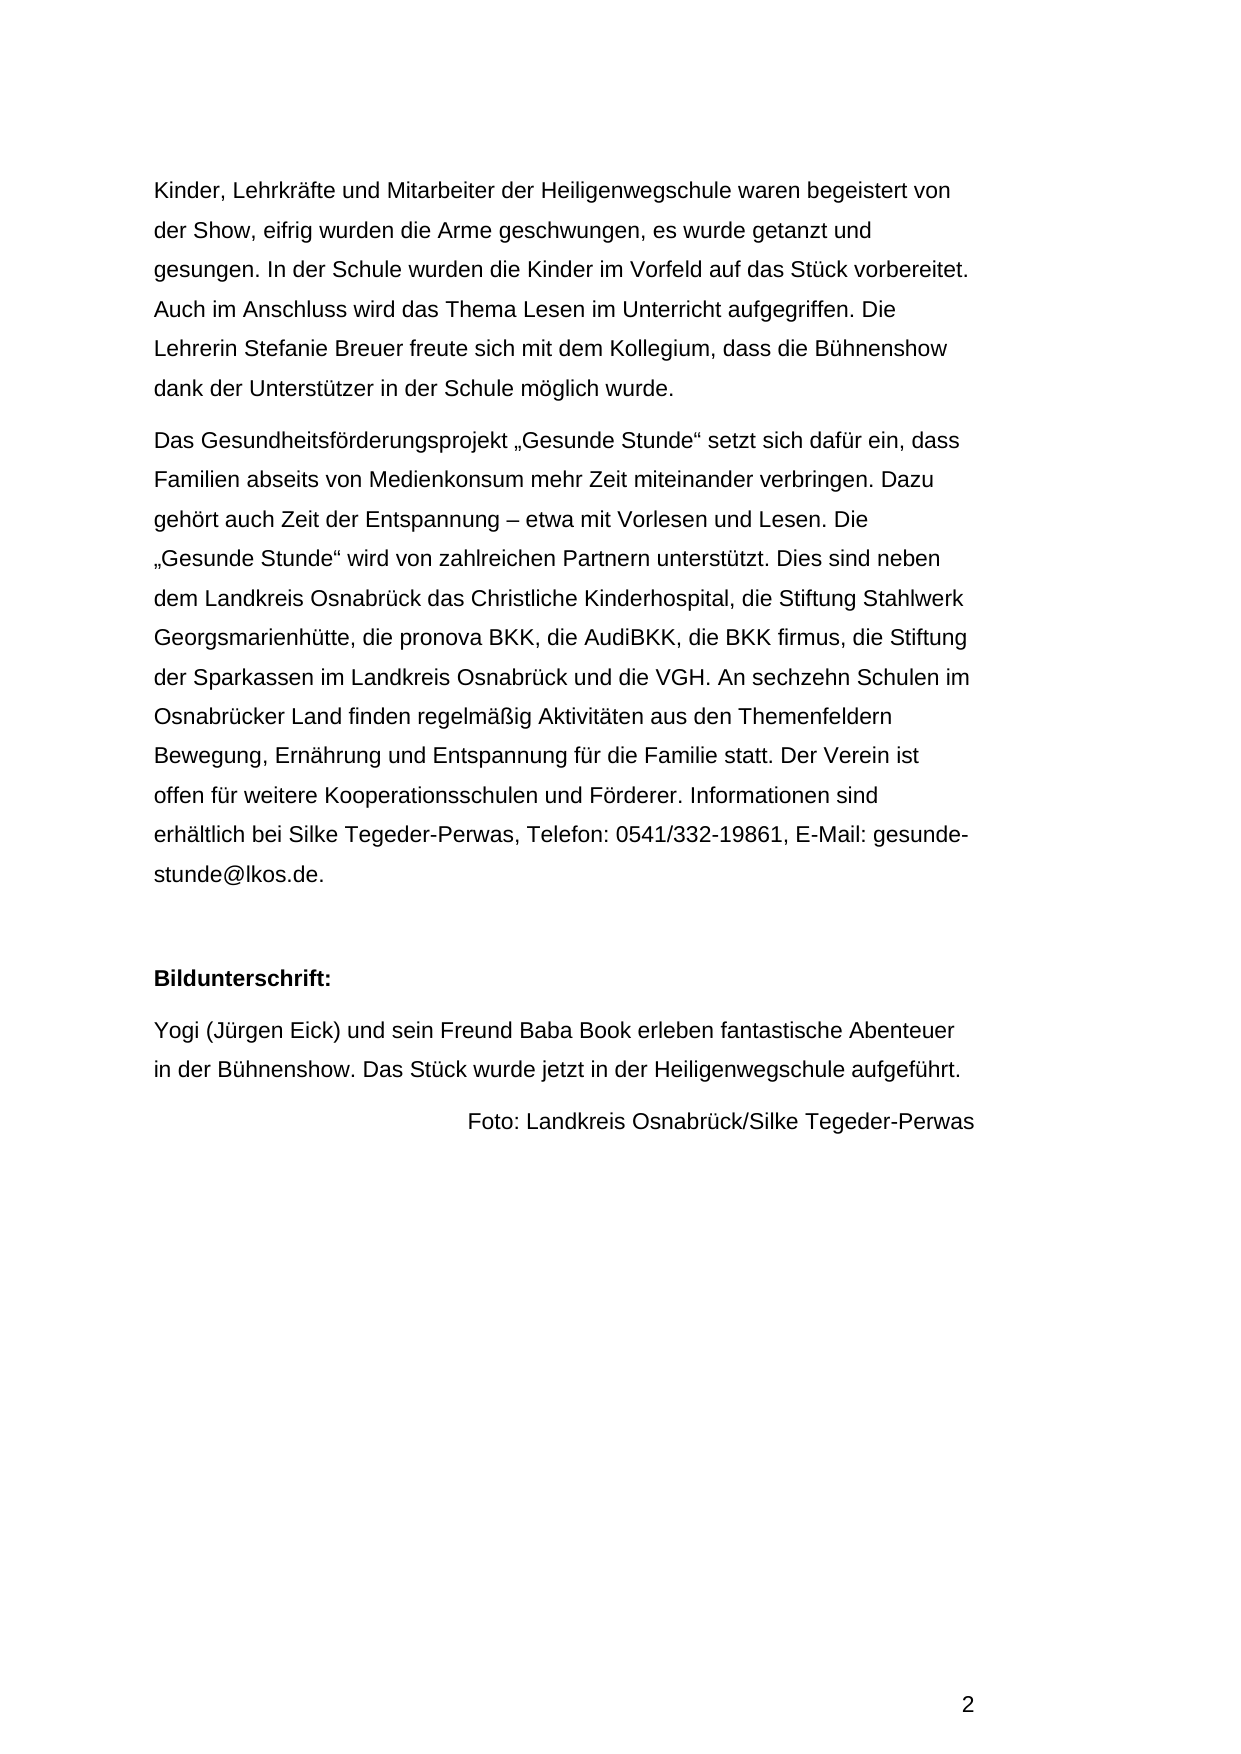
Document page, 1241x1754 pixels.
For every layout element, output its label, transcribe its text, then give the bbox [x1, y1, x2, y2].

text Yogi (Jürgen Eick) und sein Freund Baba Book erleben fantastische Abenteuer in der Bühnenshow. Das Stück wurde jetzt in der Heiligenwegschule aufgeführt. [153, 1017, 974, 1083]
text Bildunterschrift: [153, 965, 974, 991]
text Kinder, Lehrkräfte und Mitarbeiter der Heiligenwegschule waren begeistert von der Show, eifrig wurden die Arme geschwungen, es wurde getanzt und gesungen. In der Schule wurden die Kinder im Vorfeld auf das Stück vorbereitet. Auch im Anschluss wird das Thema Lesen im Unterricht aufgegriffen. Die Lehrerin Stefanie Breuer freute sich mit dem Kollegium, dass die Bühnenshow dank der Unterstützer in der Schule möglich wurde. [153, 177, 974, 401]
text Das Gesundheitsförderungsprojekt „Gesunde Stunde“ setzt sich dafür ein, dass Familien abseits von Medienkonsum mehr Zeit miteinander verbringen. Dazu gehört auch Zeit der Entspannung – etwa mit Vorlesen und Lesen. Die „Gesunde Stunde“ wird von zahlreichen Partnern unterstützt. Dies sind neben dem Landkreis Osnabrück das Christliche Kinderhospital, die Stiftung Stahlwerk Georgsmarienhütte, die pronova BKK, die AudiBKK, die BKK firmus, die Stiftung der Sparkassen im Landkreis Osnabrück und die VGH. An sechzehn Schulen im Osnabrücker Land finden regelmäßig Aktivitäten aus den Themenfeldern Bewegung, Ernährung und Entspannung für die Familie statt. Der Verein ist offen für weitere Kooperationsschulen und Förderer. Informationen sind erhältlich bei Silke Tegeder-Perwas, Telefon: 0541/332-19861, E-Mail: gesunde-stunde@lkos.de. [153, 427, 974, 887]
text Foto: Landkreis Osnabrück/Silke Tegeder-Perwas [153, 1108, 974, 1134]
